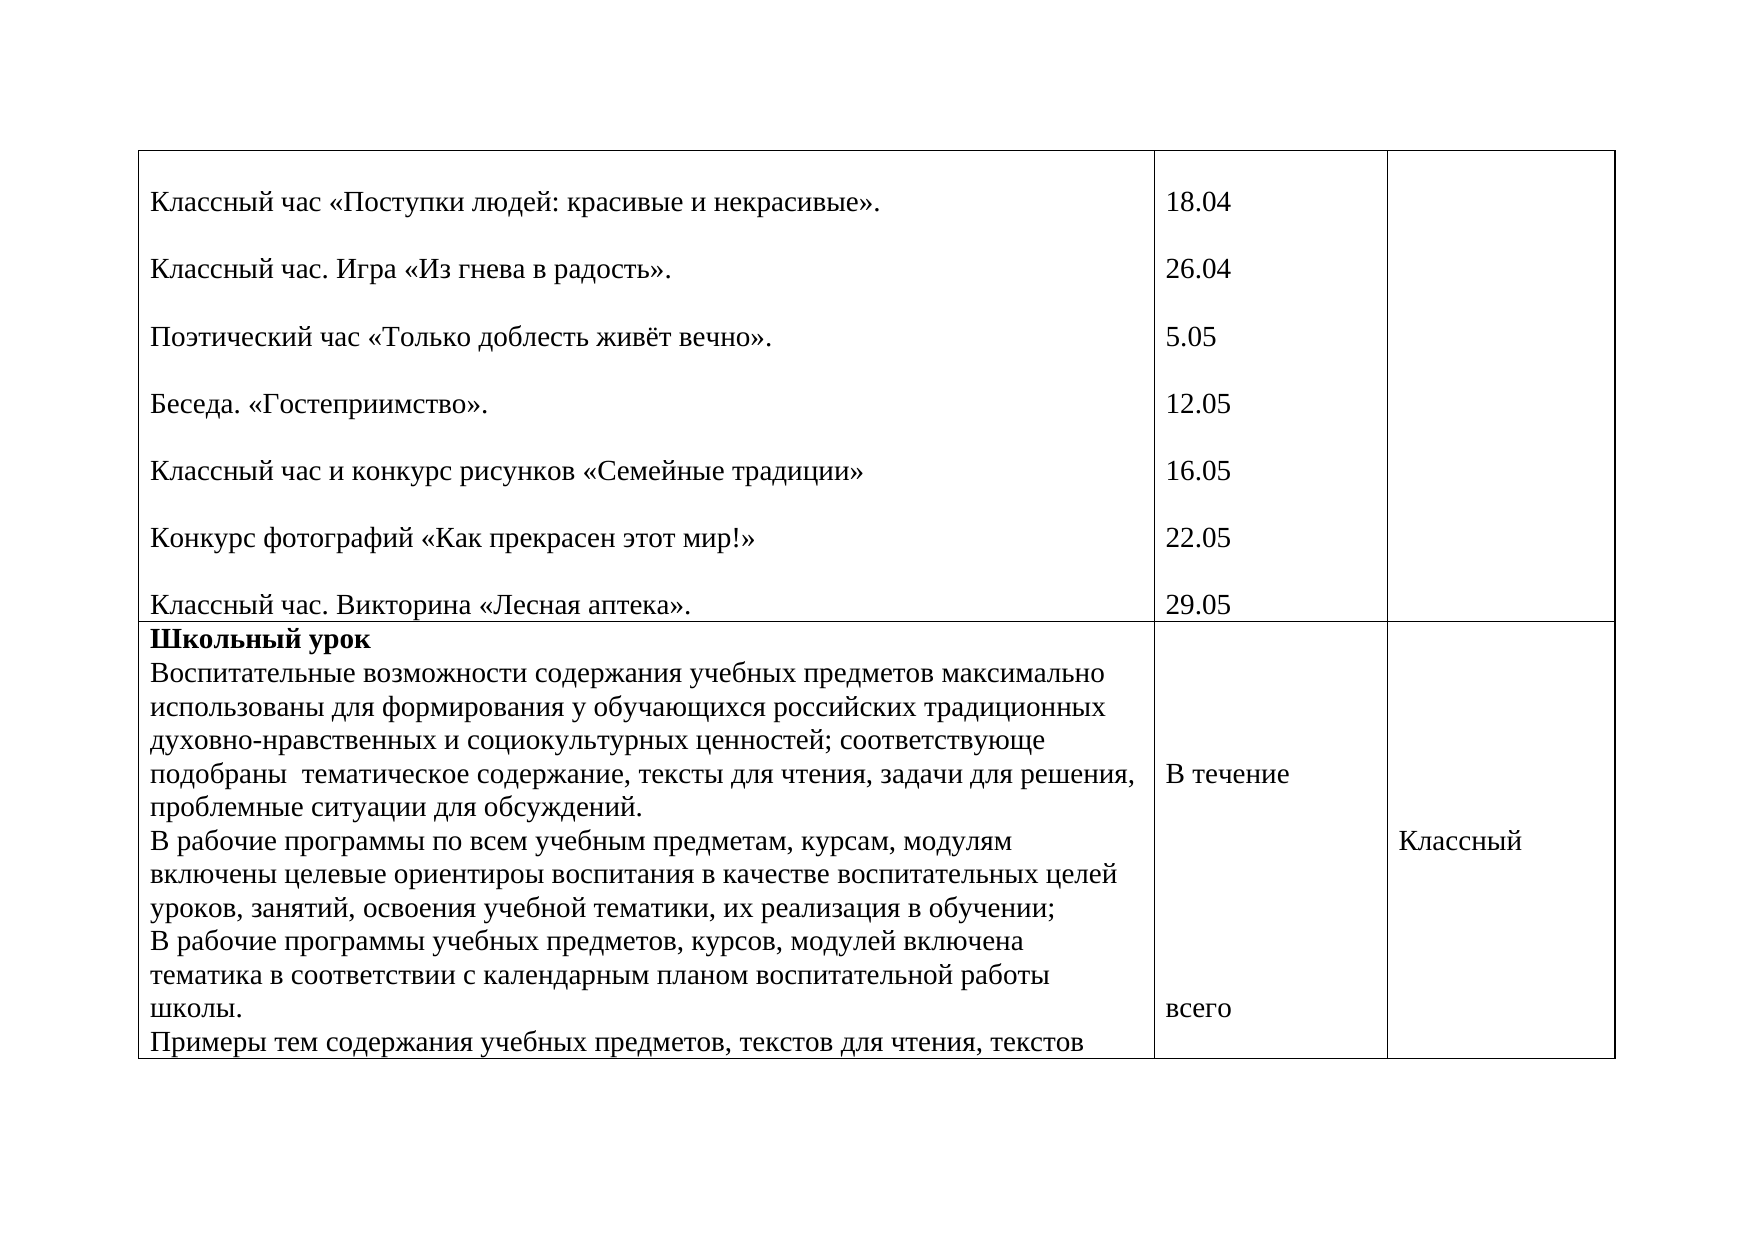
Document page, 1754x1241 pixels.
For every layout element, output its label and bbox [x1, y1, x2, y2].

table_cell [1155, 151, 1387, 621]
table_cell [1388, 151, 1614, 621]
table_cell [1388, 622, 1614, 1058]
table_cell [139, 622, 1154, 1058]
table_cell [139, 151, 1154, 621]
table_cell [1155, 622, 1387, 1058]
